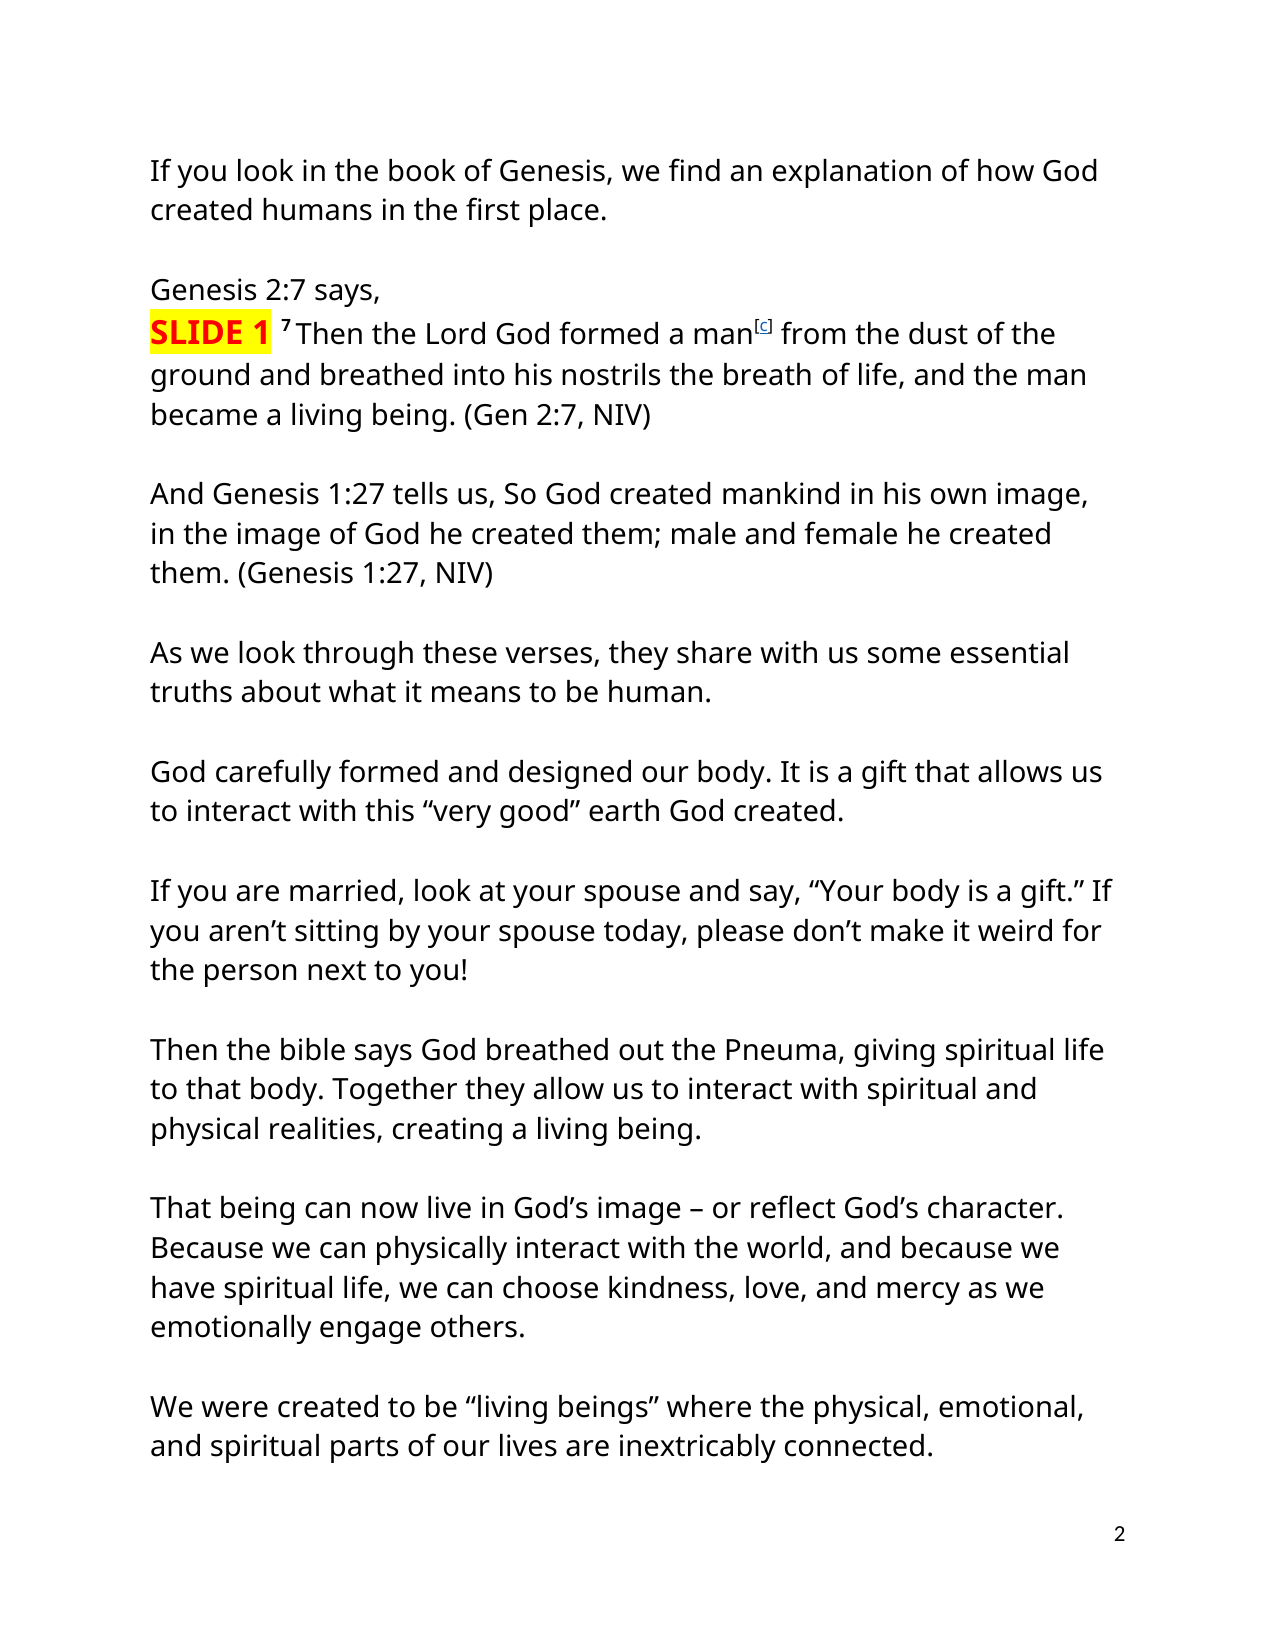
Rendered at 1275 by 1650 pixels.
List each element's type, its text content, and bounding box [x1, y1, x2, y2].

text As we look through these verses, they share with us some essential truths about what it means to be human. [150, 632, 1125, 711]
text Genesis 2:7 says, SLIDE 1 7 Then the Lord God formed a man[c] from the dust of the ground and breathed into his nostrils the breath of life, and the man became a living being. (Gen 2:7, NIV) [150, 269, 1125, 433]
text Then the bible says God breathed out the Pneuma, giving spiritual life to that body. Together they allow us to interact with spiritual and physical realities, creating a living being. [150, 1029, 1125, 1148]
text If you are married, look at your spouse and say, “Your body is a gift.” If you aren’t sitting by your spouse today, please don’t make it weird for the person next to you! [150, 870, 1125, 989]
text We were created to be “living beings” where the physical, emotional, and spiritual parts of our lives are inextricably connected. [150, 1386, 1125, 1465]
text And Genesis 1:27 tells us, So God created mankind in his own image, in the image of God he created them; male and female he created them. (Genesis 1:27, NIV) [150, 473, 1125, 592]
text If you look in the book of Genesis, we find an explanation of how God created humans in the first place. [150, 150, 1125, 229]
text God carefully formed and designed our body. It is a gift that allows us to interact with this “very good” earth God created. [150, 751, 1125, 830]
text That being can now live in God’s image – or reflect God’s character. Because we can physically interact with the world, and because we have spiritual life, we can choose kindness, love, and mercy as we emotionally engage others. [150, 1188, 1125, 1346]
